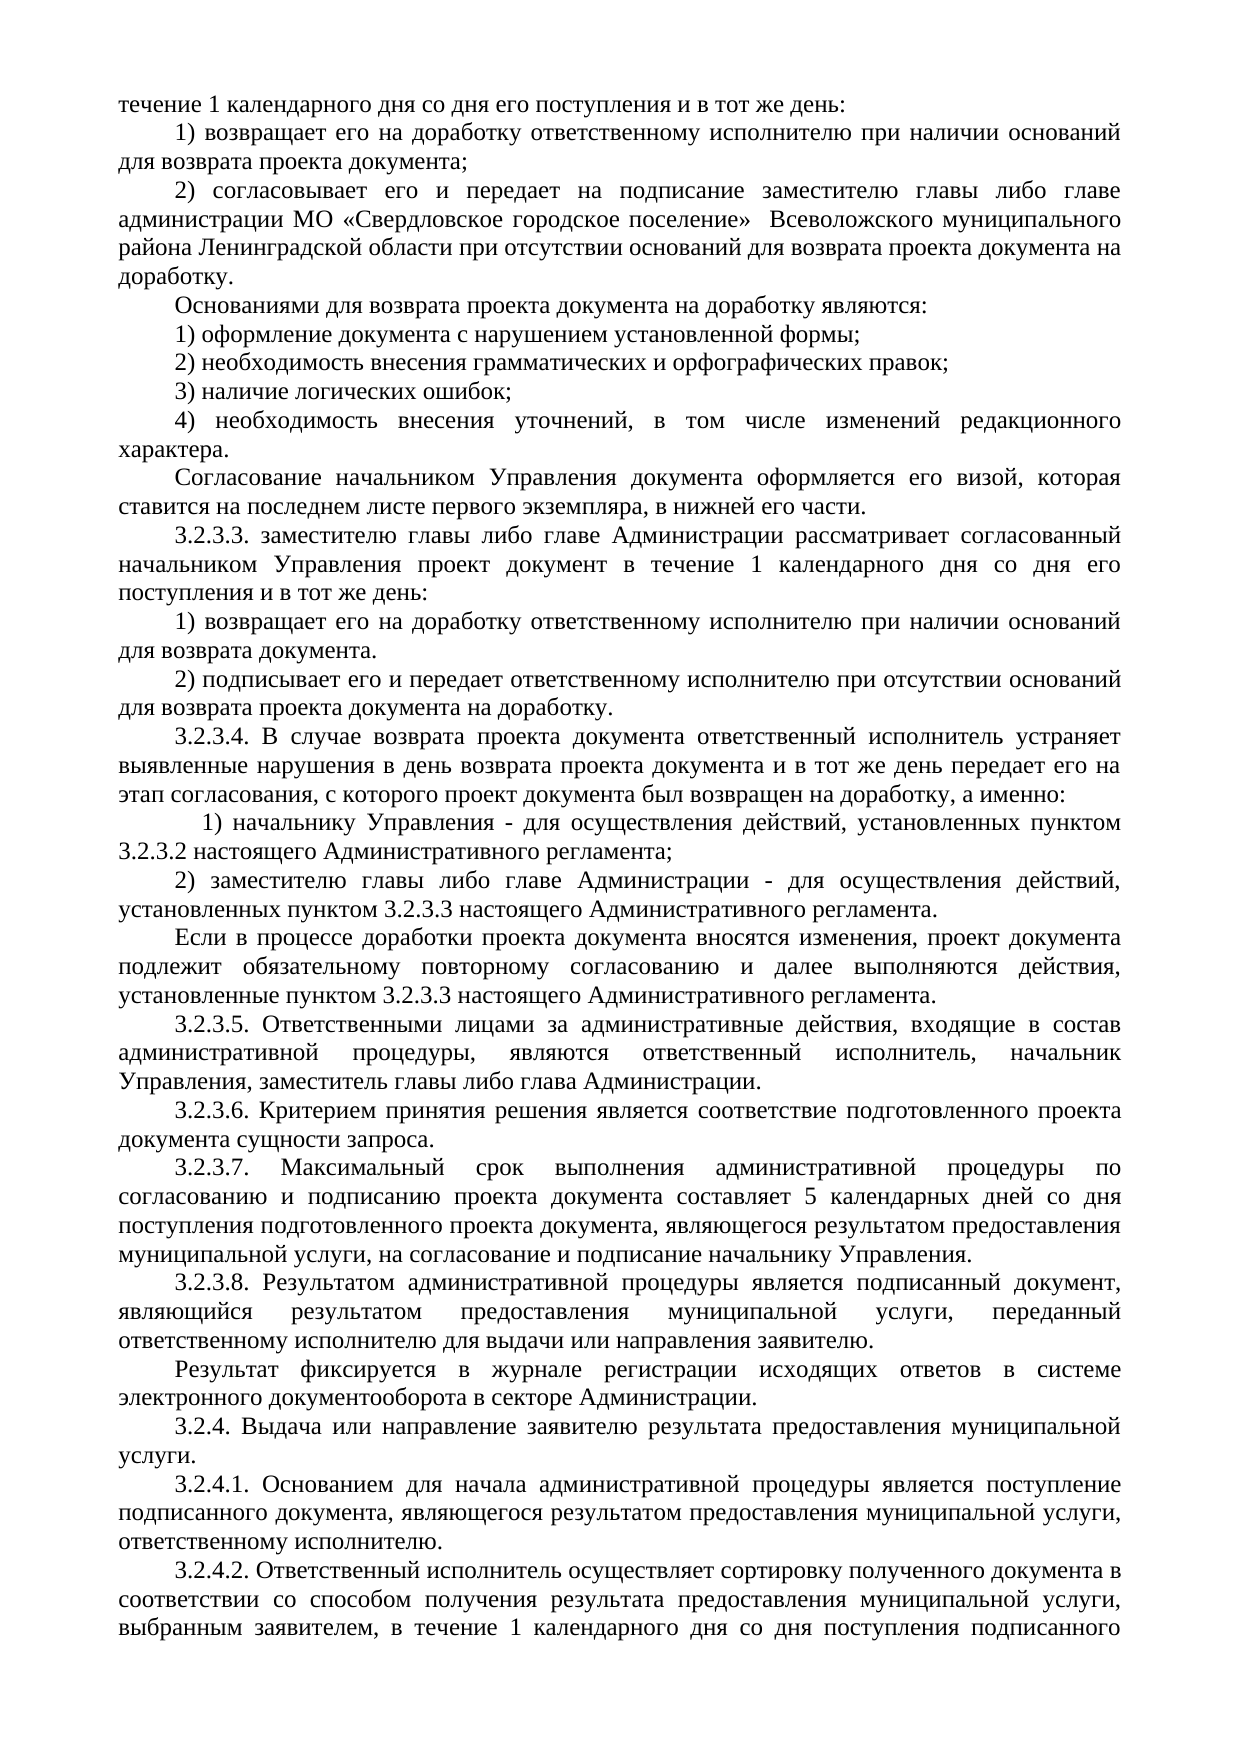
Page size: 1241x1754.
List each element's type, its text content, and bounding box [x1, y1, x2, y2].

text 1) оформление документа с нарушением установленной формы; [118, 319, 1122, 347]
text Согласование начальником Управления документа оформляется его визой, которая ставится на последнем листе первого экземпляра, в нижней его части. [118, 462, 1122, 520]
text 1) возвращает его на доработку ответственному исполнителю при наличии оснований для возврата документа. [118, 606, 1122, 664]
text 4) необходимость внесения уточнений, в том числе изменений редакционного характера. [118, 405, 1122, 462]
text Результат фиксируется в журнале регистрации исходящих ответов в системе электронного документооборота в секторе Администрации. [118, 1354, 1122, 1411]
text 3.2.3.5. Ответственными лицами за административные действия, входящие в состав административной процедуры, являются ответственный исполнитель, начальник Управления, заместитель главы либо глава Администрации. [118, 1009, 1122, 1095]
text Если в процессе доработки проекта документа вносятся изменения, проект документа подлежит обязательному повторному согласованию и далее выполняются действия, установленные пунктом 3.2.3.3 настоящего Административного регламента. [118, 922, 1122, 1009]
text Основаниями для возврата проекта документа на доработку являются: [118, 290, 1122, 319]
text 2) подписывает его и передает ответственному исполнителю при отсутствии оснований для возврата проекта документа на доработку. [118, 664, 1122, 721]
text 3.2.4.1. Основанием для начала административной процедуры является поступление подписанного документа, являющегося результатом предоставления муниципальной услуги, ответственному исполнителю. [118, 1469, 1122, 1555]
text 3.2.3.6. Критерием принятия решения является соответствие подготовленного проекта документа сущности запроса. [118, 1095, 1122, 1152]
text 3.2.3.3. заместителю главы либо главе Администрации рассматривает согласованный начальником Управления проект документ в течение 1 календарного дня со дня его поступления и в тот же день: [118, 520, 1122, 606]
text 3.2.3.8. Результатом административной процедуры является подписанный документ, являющийся результатом предоставления муниципальной услуги, переданный ответственному исполнителю для выдачи или направления заявителю. [118, 1267, 1122, 1354]
text 1) начальнику Управления - для осуществления действий, установленных пунктом 3.2.3.2 настоящего Административного регламента; [118, 807, 1122, 865]
text 2) необходимость внесения грамматических и орфографических правок; [118, 347, 1122, 376]
text 3) наличие логических ошибок; [118, 376, 1122, 405]
text 1) возвращает его на доработку ответственному исполнителю при наличии оснований для возврата проекта документа; [118, 117, 1122, 175]
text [118, 89, 1122, 117]
text 3.2.4. Выдача или направление заявителю результата предоставления муниципальной услуги. [118, 1411, 1122, 1469]
text 3.2.3.7. Максимальный срок выполнения административной процедуры по согласованию и подписанию проекта документа составляет 5 календарных дней со дня поступления подготовленного проекта документа, являющегося результатом предоставления муниципальной услуги, на согласование и подписание начальнику Управления. [118, 1152, 1122, 1267]
text 2) заместителю главы либо главе Администрации - для осуществления действий, установленных пунктом 3.2.3.3 настоящего Административного регламента. [118, 865, 1122, 922]
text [118, 1555, 1122, 1641]
text 3.2.3.4. В случае возврата проекта документа ответственный исполнитель устраняет выявленные нарушения в день возврата проекта документа и в тот же день передает его на этап согласования, с которого проект документа был возвращен на доработку, а именно: [118, 721, 1122, 807]
text 2) согласовывает его и передает на подписание заместителю главы либо главе администрации МО «Свердловское городское поселение» Всеволожского муниципального района Ленинградской области при отсутствии оснований для возврата проекта документа на доработку. [118, 175, 1122, 290]
